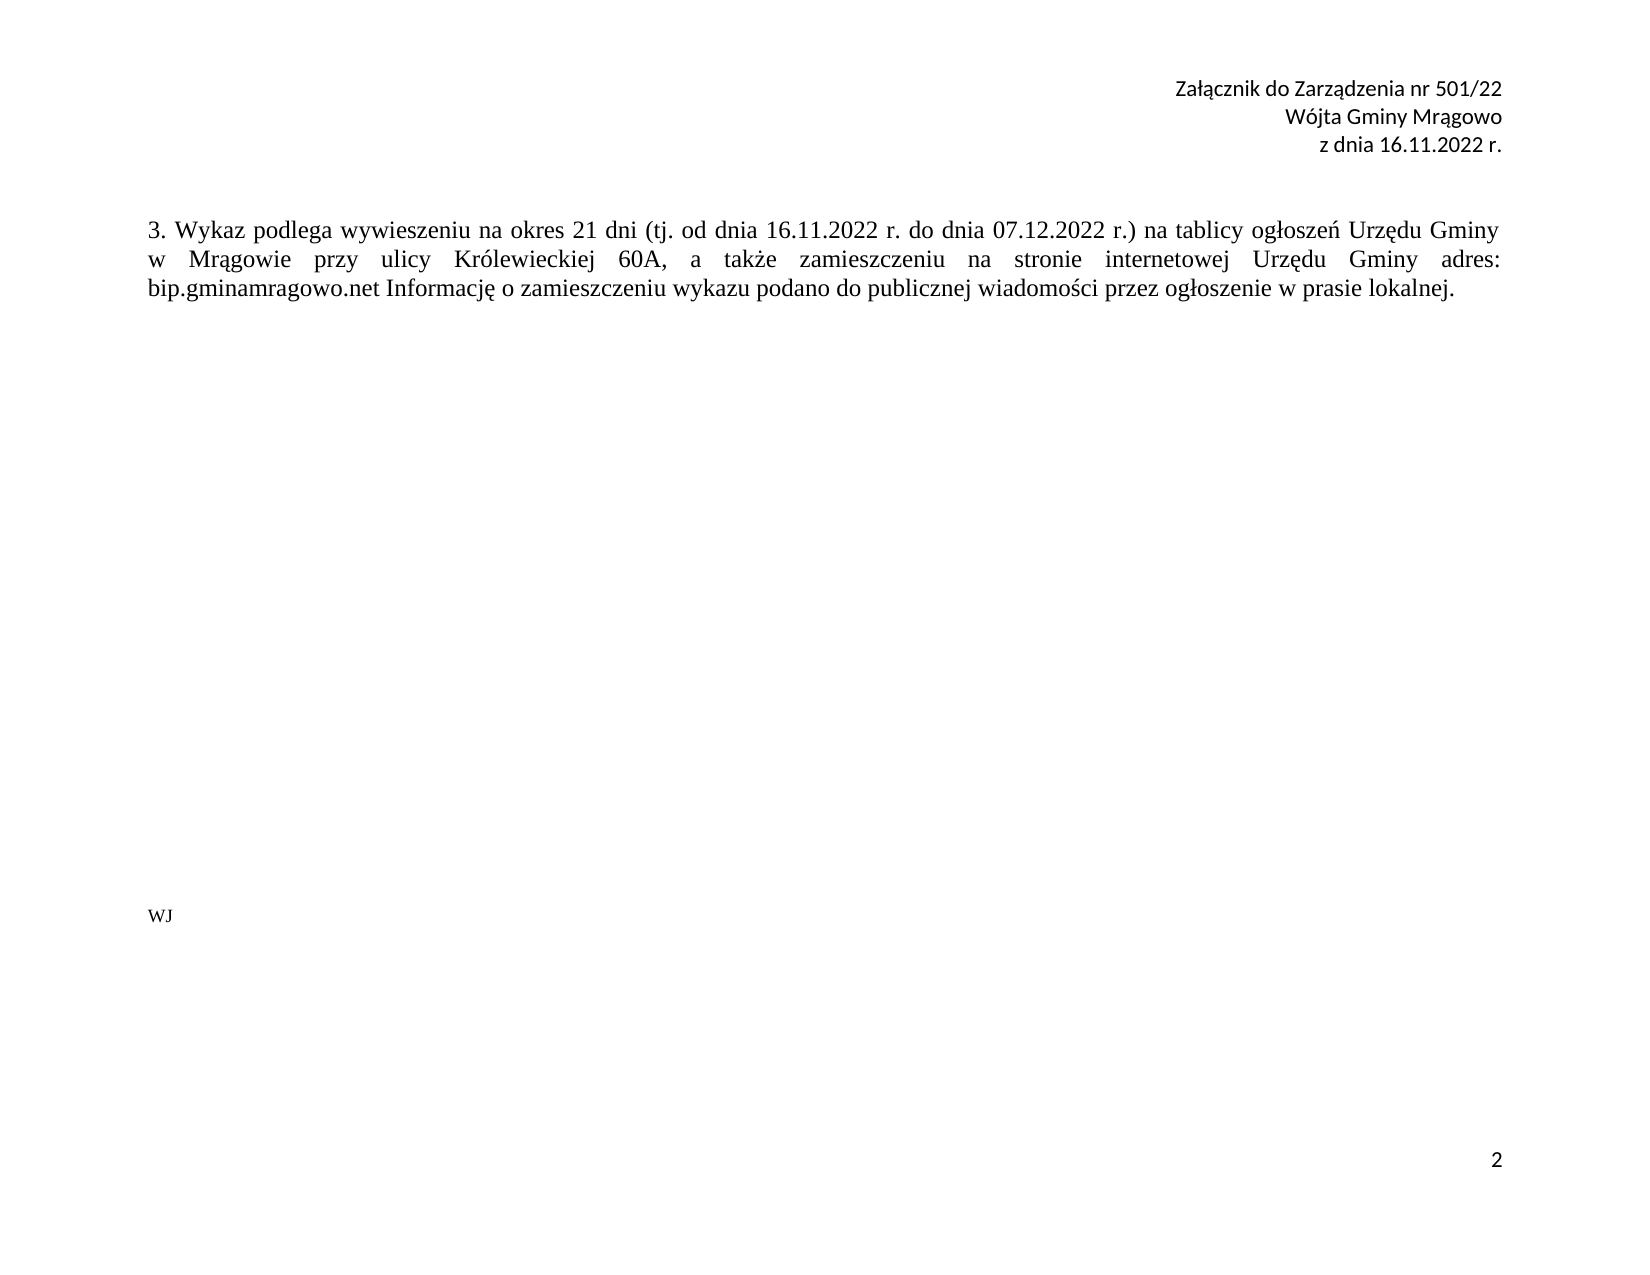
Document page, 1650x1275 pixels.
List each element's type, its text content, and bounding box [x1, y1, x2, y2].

text 3. Wykaz podlega wywieszeniu na okres 21 dni (tj. od dnia 16.11.2022 r. do dnia 07.12.2022 r.) na tablicy ogłoszeń Urzędu Gminy w Mrągowie przy ulicy Królewieckiej 60A, a także zamieszczeniu na stronie internetowej Urzędu Gminy adres: bip.gminamragowo.net Informację o zamieszczeniu wykazu podano do publicznej wiadomości przez ogłoszenie w prasie lokalnej. [148, 215, 1502, 302]
text WJ [148, 905, 1502, 927]
